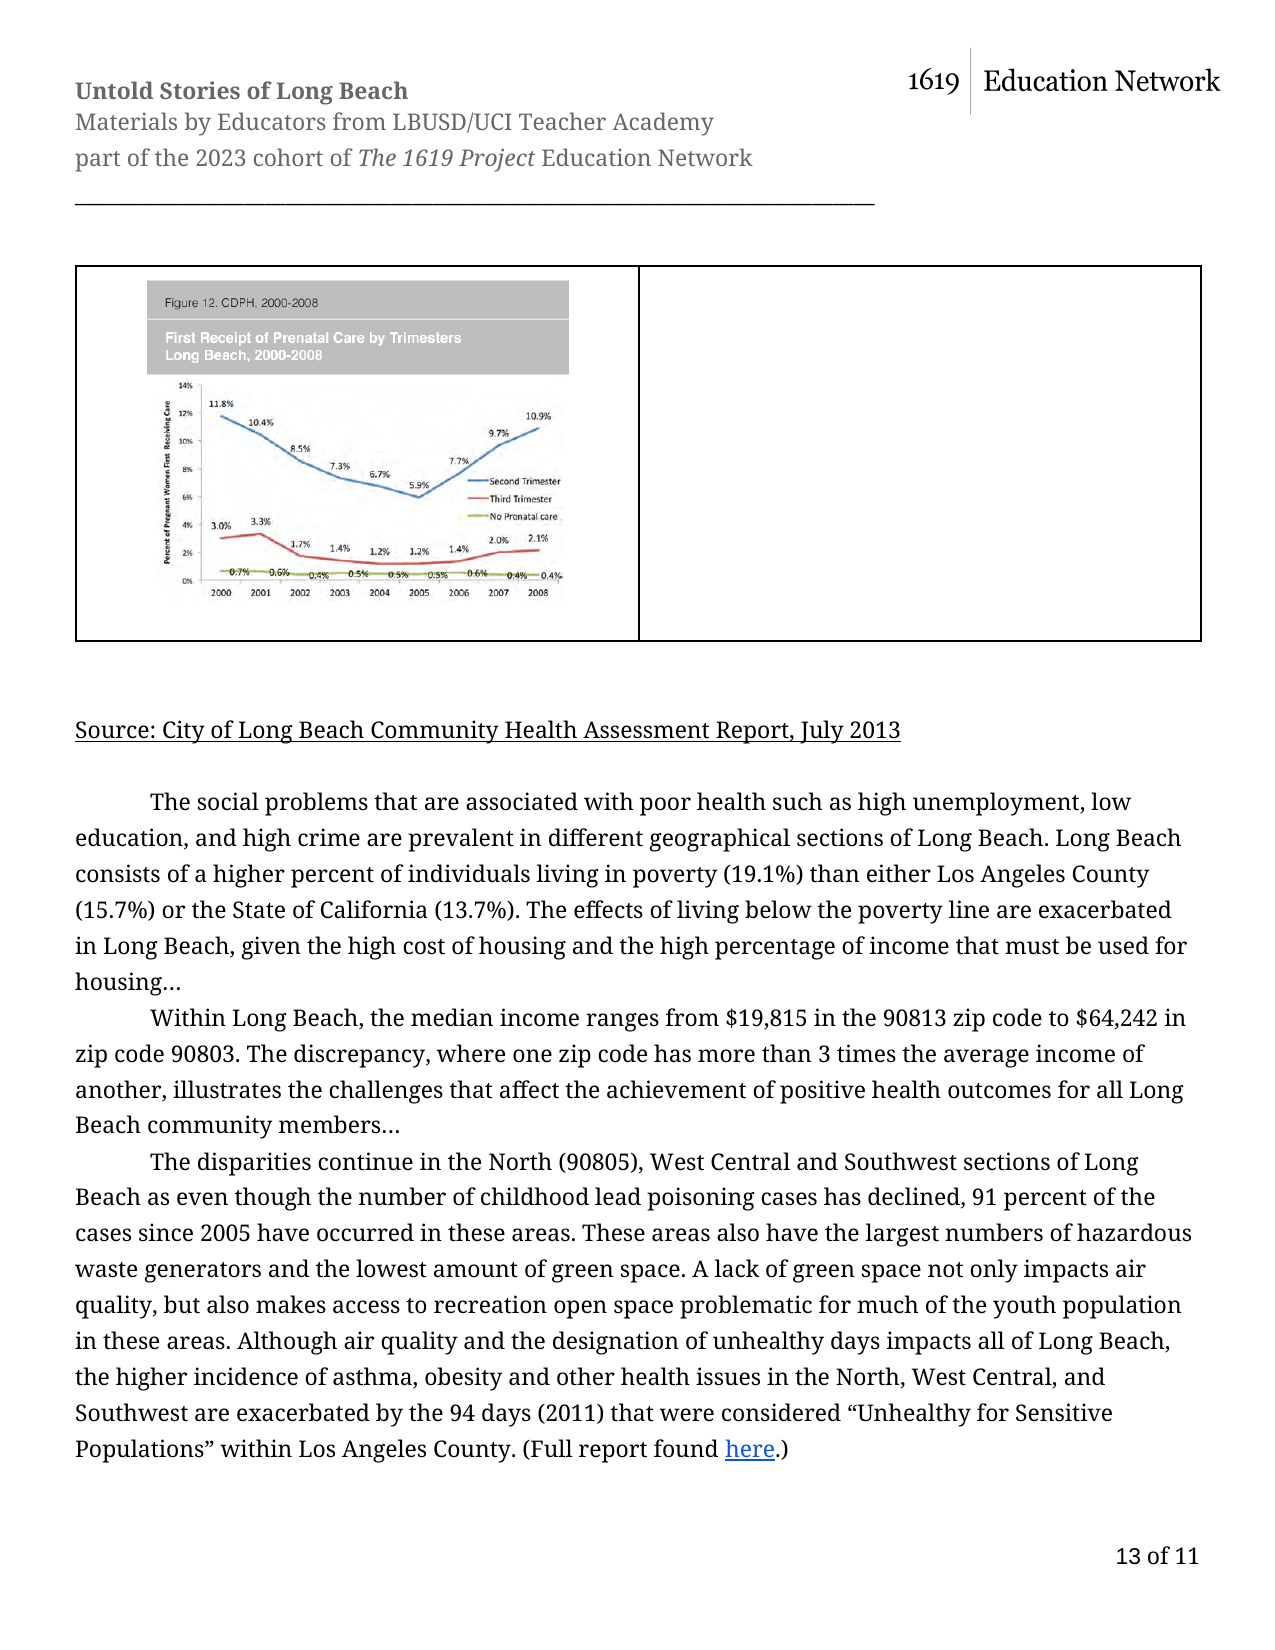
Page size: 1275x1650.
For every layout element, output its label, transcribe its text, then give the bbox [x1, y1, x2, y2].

text Source: City of Long Beach Community Health Assessment Report, July 2013 [75, 714, 1200, 745]
picture [144, 277, 571, 611]
text The social problems that are associated with poor health such as high unemployment, low education, and high crime are prevalent in different geographical sections of Long Beach. Long Beach consists of a higher percent of individuals living in poverty (19.1%) than either Los Angeles County (15.7%) or the State of California (13.7%). The effects of living below the poverty line are exacerbated in Long Beach, given the high cost of housing and the high percentage of income that must be used for housing… [75, 786, 1200, 997]
table_cell [640, 267, 1200, 640]
text The disparities continue in the North (90805), West Central and Southwest sections of Long Beach as even though the number of childhood lead poisoning cases has declined, 91 percent of the cases since 2005 have occurred in these areas. These areas also have the largest numbers of hazardous waste generators and the lowest amount of green space. A lack of green space not only impacts air quality, but also makes access to recreation open space problematic for much of the youth population in these areas. Although air quality and the designation of unhealthy days impacts all of Long Beach, the higher incidence of asthma, obesity and other health issues in the North, West Central, and Southwest are exacerbated by the 94 days (2011) that were considered “Unhealthy for Sensitive Populations” within Los Angeles County. (Full report found here.) [75, 1145, 1200, 1464]
table_cell [77, 267, 638, 640]
picture [903, 44, 1224, 118]
text Within Long Beach, the median income ranges from $19,815 in the 90813 zip code to $64,242 in zip code 90803. The discrepancy, where one zip code has more than 3 times the average income of another, illustrates the challenges that affect the achievement of positive health outcomes for all Long Beach community members… [75, 1002, 1200, 1141]
